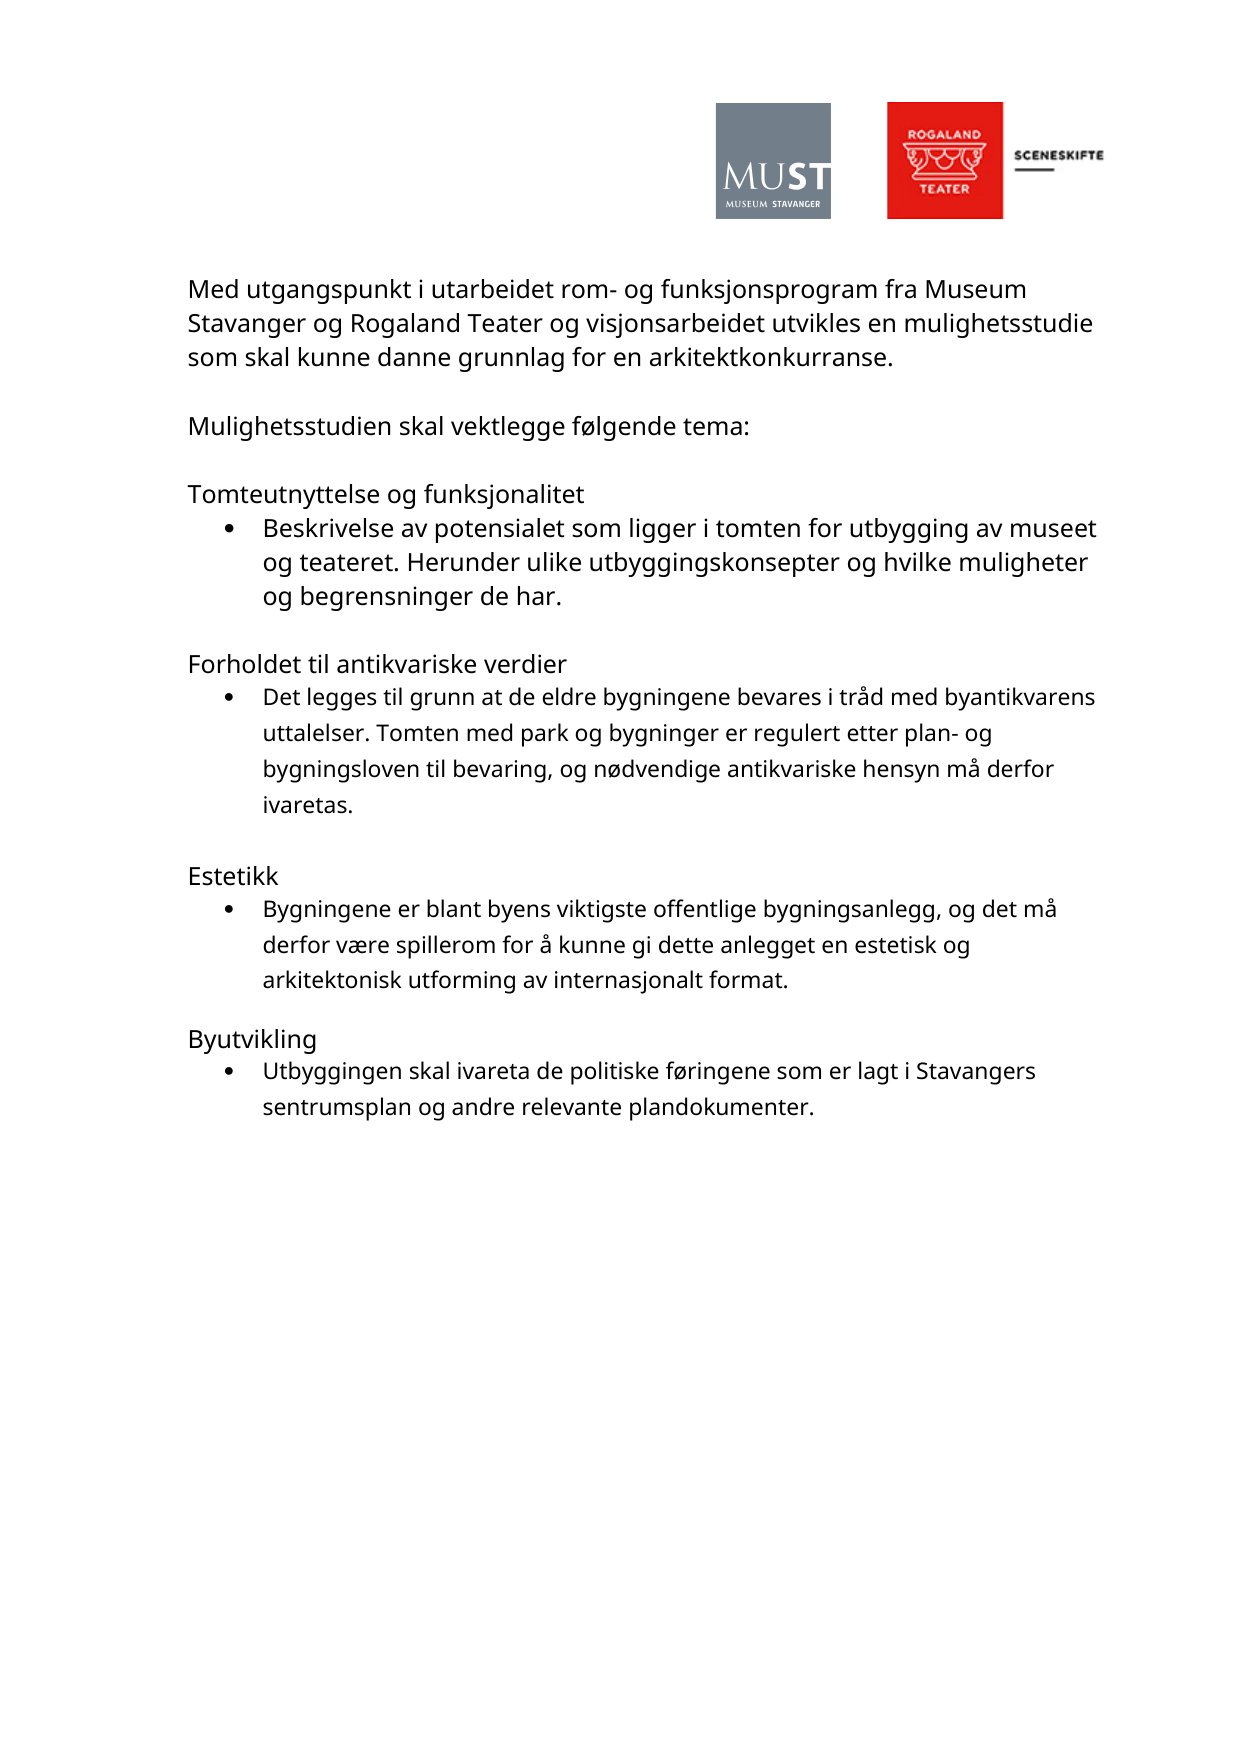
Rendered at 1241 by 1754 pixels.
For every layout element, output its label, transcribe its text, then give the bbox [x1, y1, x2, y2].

text Byutvikling [187, 1021, 1107, 1055]
text Estetikk [187, 858, 1107, 893]
text Mulighetsstudien skal vektlegge følgende tema: [187, 408, 1107, 442]
list Utbyggingen skal ivareta de politiske føringene som er lagt i Stavangers sentrumsplan og andre relevante plandokumenter. [225, 1055, 1107, 1122]
picture [887, 102, 1108, 219]
list Bygningene er blant byens viktigste offentlige bygningsanlegg, og det må derfor være spillerom for å kunne gi dette anlegget en estetisk og arkitektonisk utforming av internasjonalt format. [225, 893, 1107, 996]
list Beskrivelse av potensialet som ligger i tomten for utbygging av museet og teateret. Herunder ulike utbyggingskonsepter og hvilke muligheter og begrensninger de har. [225, 510, 1107, 613]
text Forholdet til antikvariske verdier [187, 647, 1107, 681]
list Det legges til grunn at de eldre bygningene bevares i tråd med byantikvarens uttalelser. Tomten med park og bygninger er regulert etter plan- og bygningsloven til bevaring, og nødvendige antikvariske hensyn må derfor ivaretas. [225, 681, 1107, 820]
text Med utgangspunkt i utarbeidet rom- og funksjonsprogram fra Museum Stavanger og Rogaland Teater og visjonsarbeidet utvikles en mulighetsstudie som skal kunne danne grunnlag for en arkitektkonkurranse. [187, 272, 1107, 374]
text Tomteutnyttelse og funksjonalitet [187, 476, 1107, 510]
picture [715, 103, 831, 219]
